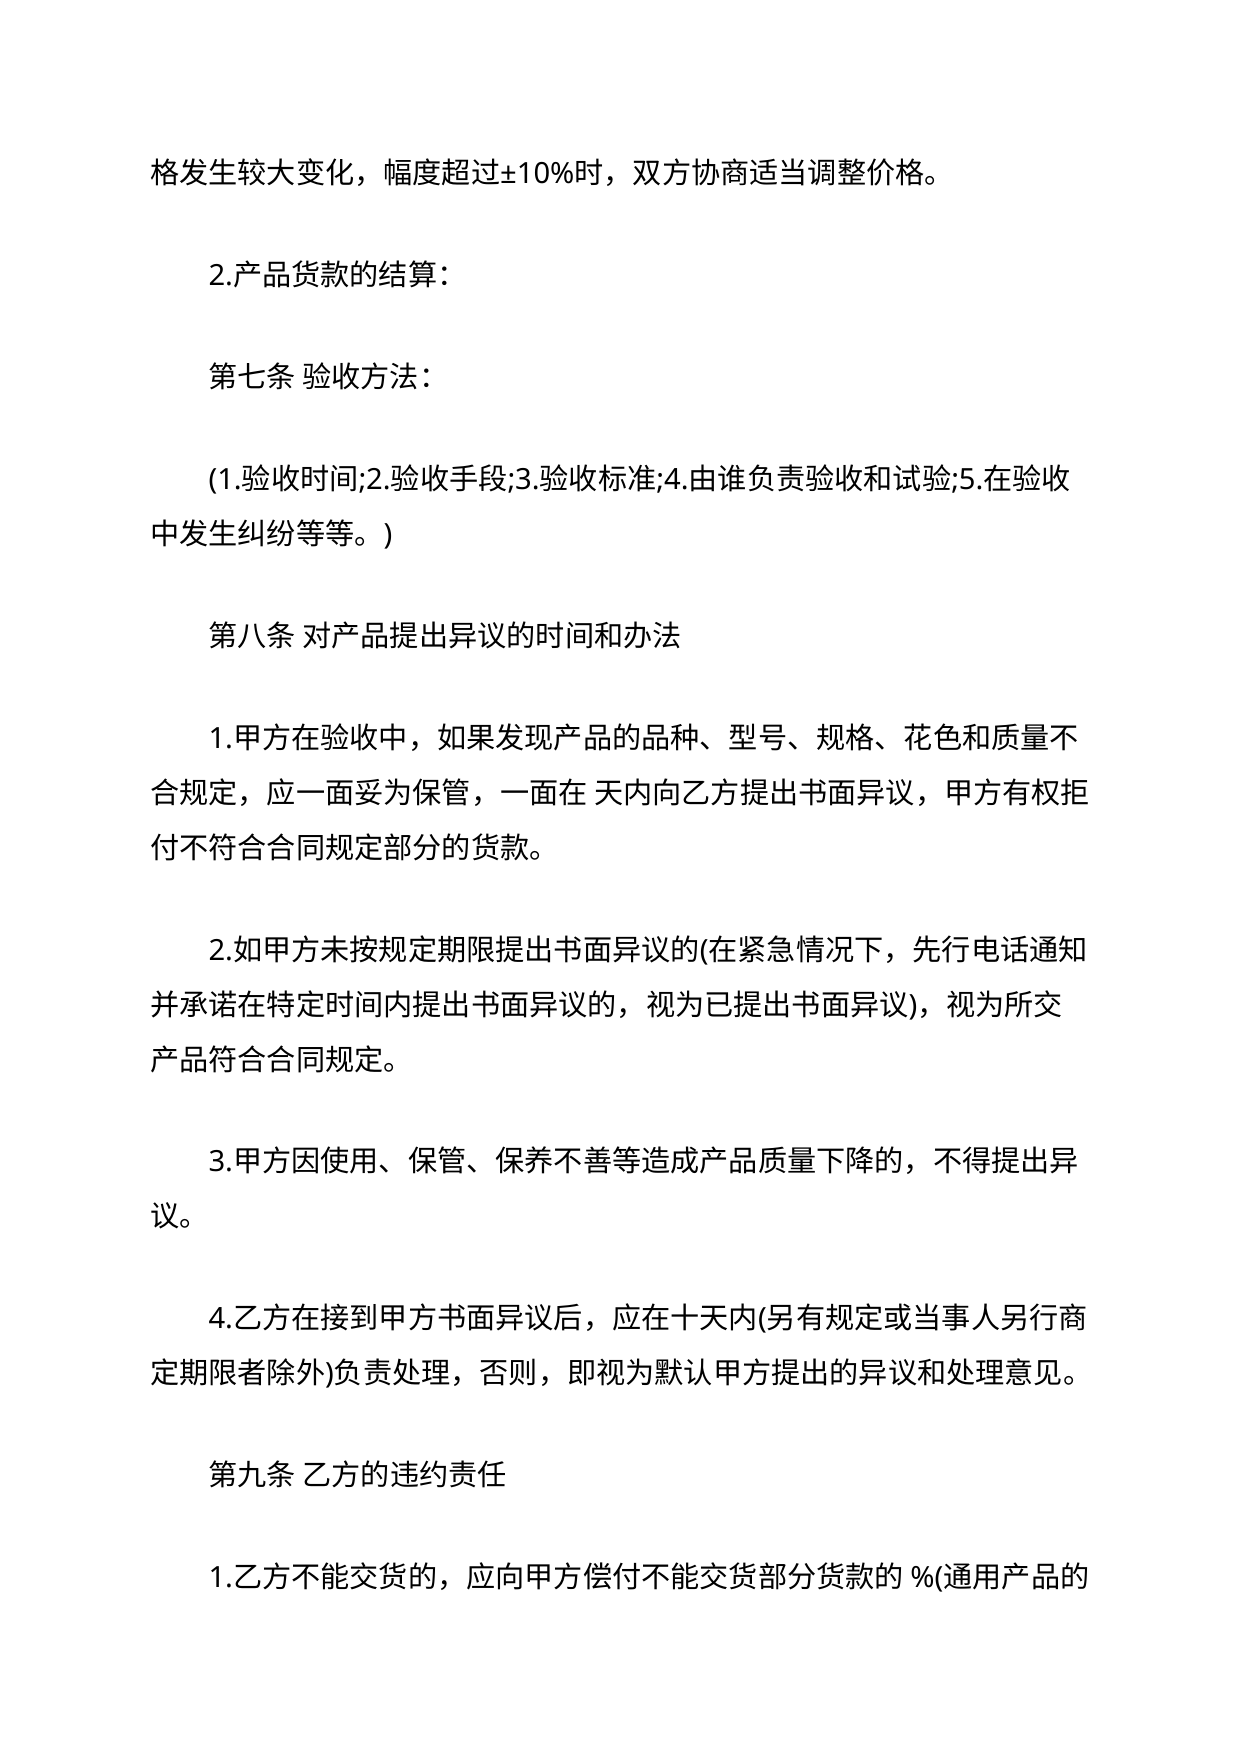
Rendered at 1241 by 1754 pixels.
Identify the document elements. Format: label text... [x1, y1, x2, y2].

text (1.验收时间;2.验收手段;3.验收标准;4.由谁负责验收和试验;5.在验收中发生纠纷等等。) [150, 456, 1090, 553]
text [150, 1553, 1090, 1596]
text 第七条 验收方法： [150, 354, 1090, 396]
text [150, 150, 1090, 192]
text 第八条 对产品提出异议的时间和办法 [150, 613, 1090, 655]
text 2.如甲方未按规定期限提出书面异议的(在紧急情况下，先行电话通知并承诺在特定时间内提出书面异议的，视为已提出书面异议)，视为所交产品符合合同规定。 [150, 926, 1090, 1078]
text 3.甲方因使用、保管、保养不善等造成产品质量下降的，不得提出异议。 [150, 1138, 1090, 1235]
text 4.乙方在接到甲方书面异议后，应在十天内(另有规定或当事人另行商定期限者除外)负责处理，否则，即视为默认甲方提出的异议和处理意见。 [150, 1295, 1090, 1392]
text 第九条 乙方的违约责任 [150, 1452, 1090, 1494]
text 1.甲方在验收中，如果发现产品的品种、型号、规格、花色和质量不合规定，应一面妥为保管，一面在 天内向乙方提出书面异议，甲方有权拒付不符合合同规定部分的货款。 [150, 714, 1090, 867]
text 2.产品货款的结算： [150, 252, 1090, 294]
